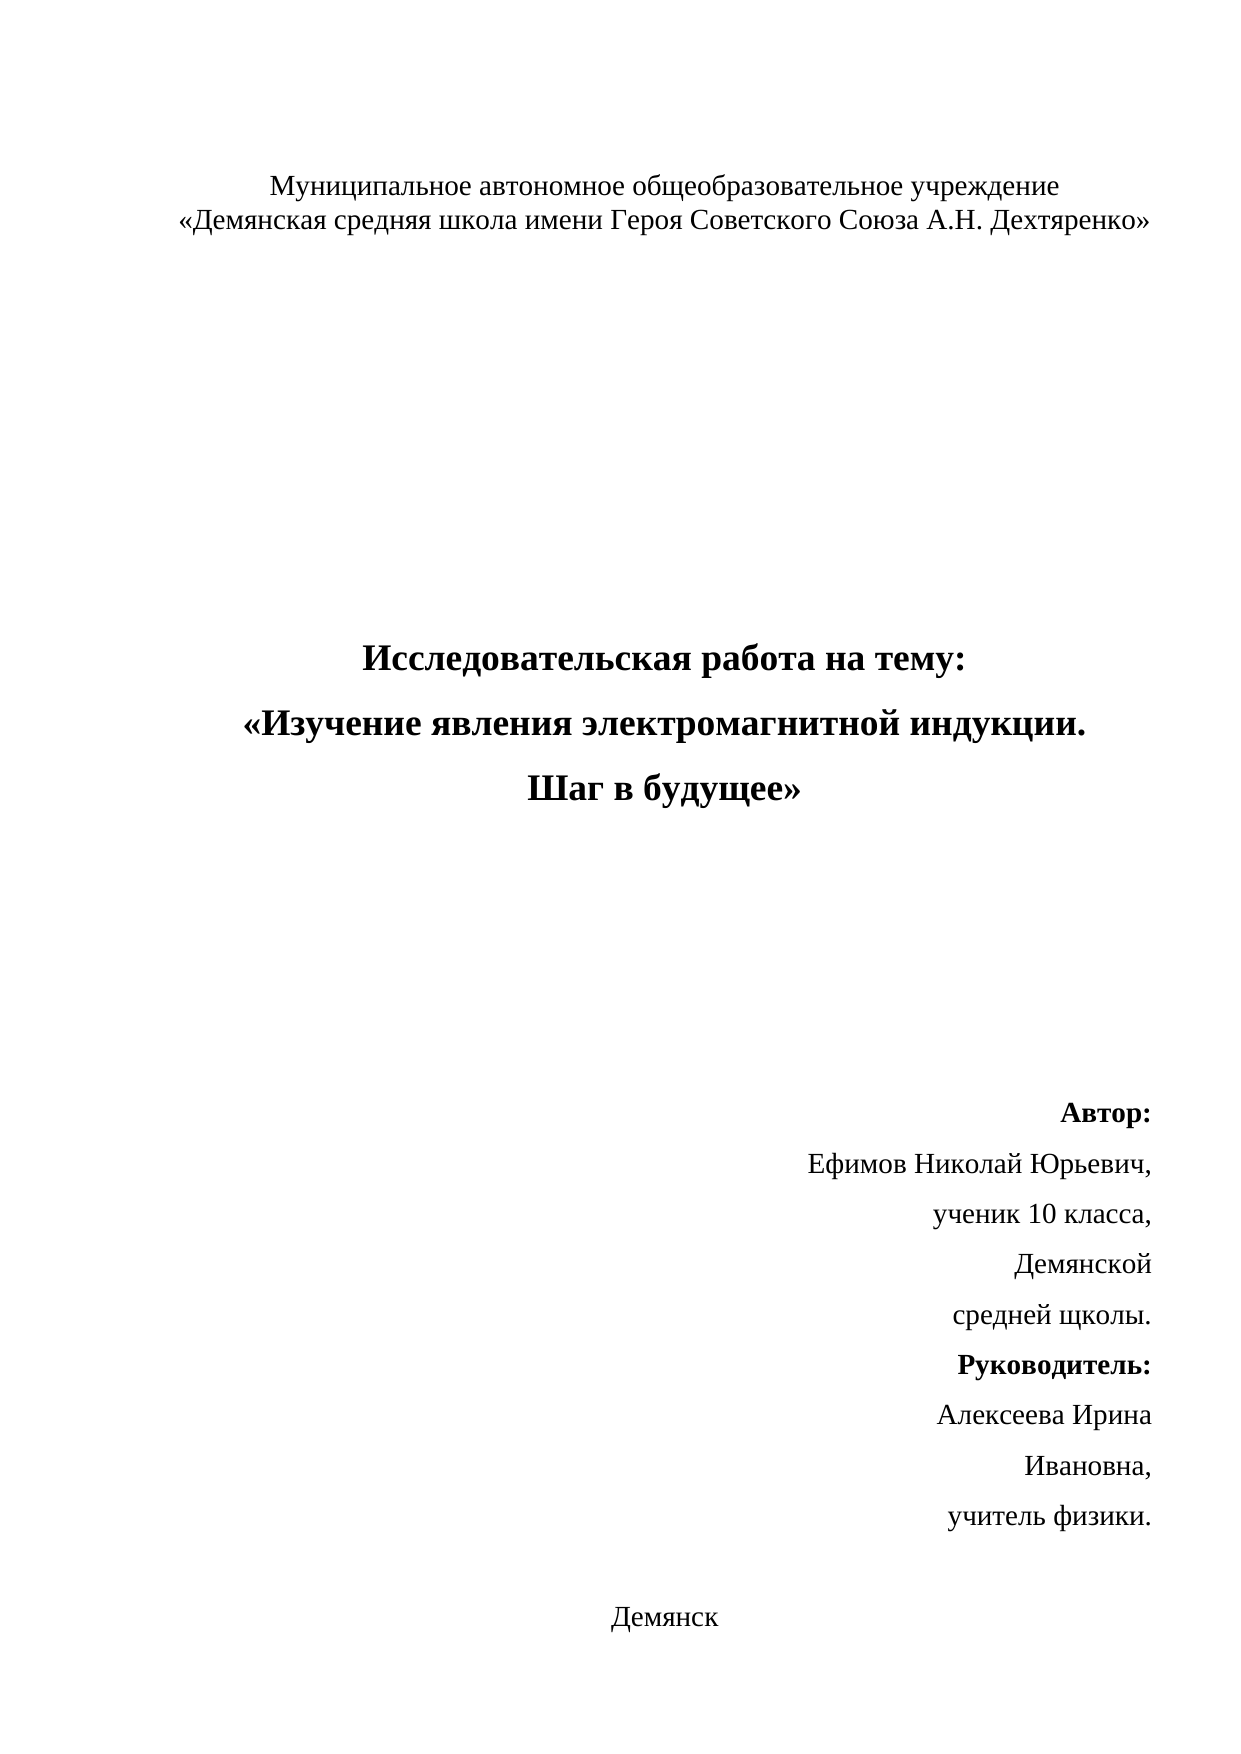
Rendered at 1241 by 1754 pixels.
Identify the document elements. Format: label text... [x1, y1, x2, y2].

text Алексеева Ирина Ивановна, [177, 1397, 1152, 1481]
text ученик 10 класса, [177, 1196, 1152, 1230]
text Исследовательская работа на тему: [177, 636, 1152, 679]
text Демянск [177, 1599, 1152, 1632]
text Шаг в будущее» [177, 765, 1152, 808]
text учитель физики. [177, 1498, 1152, 1532]
text «Изучение явления электромагнитной индукции. [177, 700, 1152, 743]
text «Демянская средняя школа имени Героя Советского Союза А.Н. Дехтяренко» [177, 202, 1152, 236]
text Автор: [177, 1096, 1152, 1129]
text Демянской средней щколы. [177, 1247, 1152, 1330]
text Ефимов Николай Юрьевич, [177, 1146, 1152, 1179]
text Руководитель: [177, 1347, 1152, 1381]
text Муниципальное автономное общеобразовательное учреждение [177, 168, 1152, 202]
